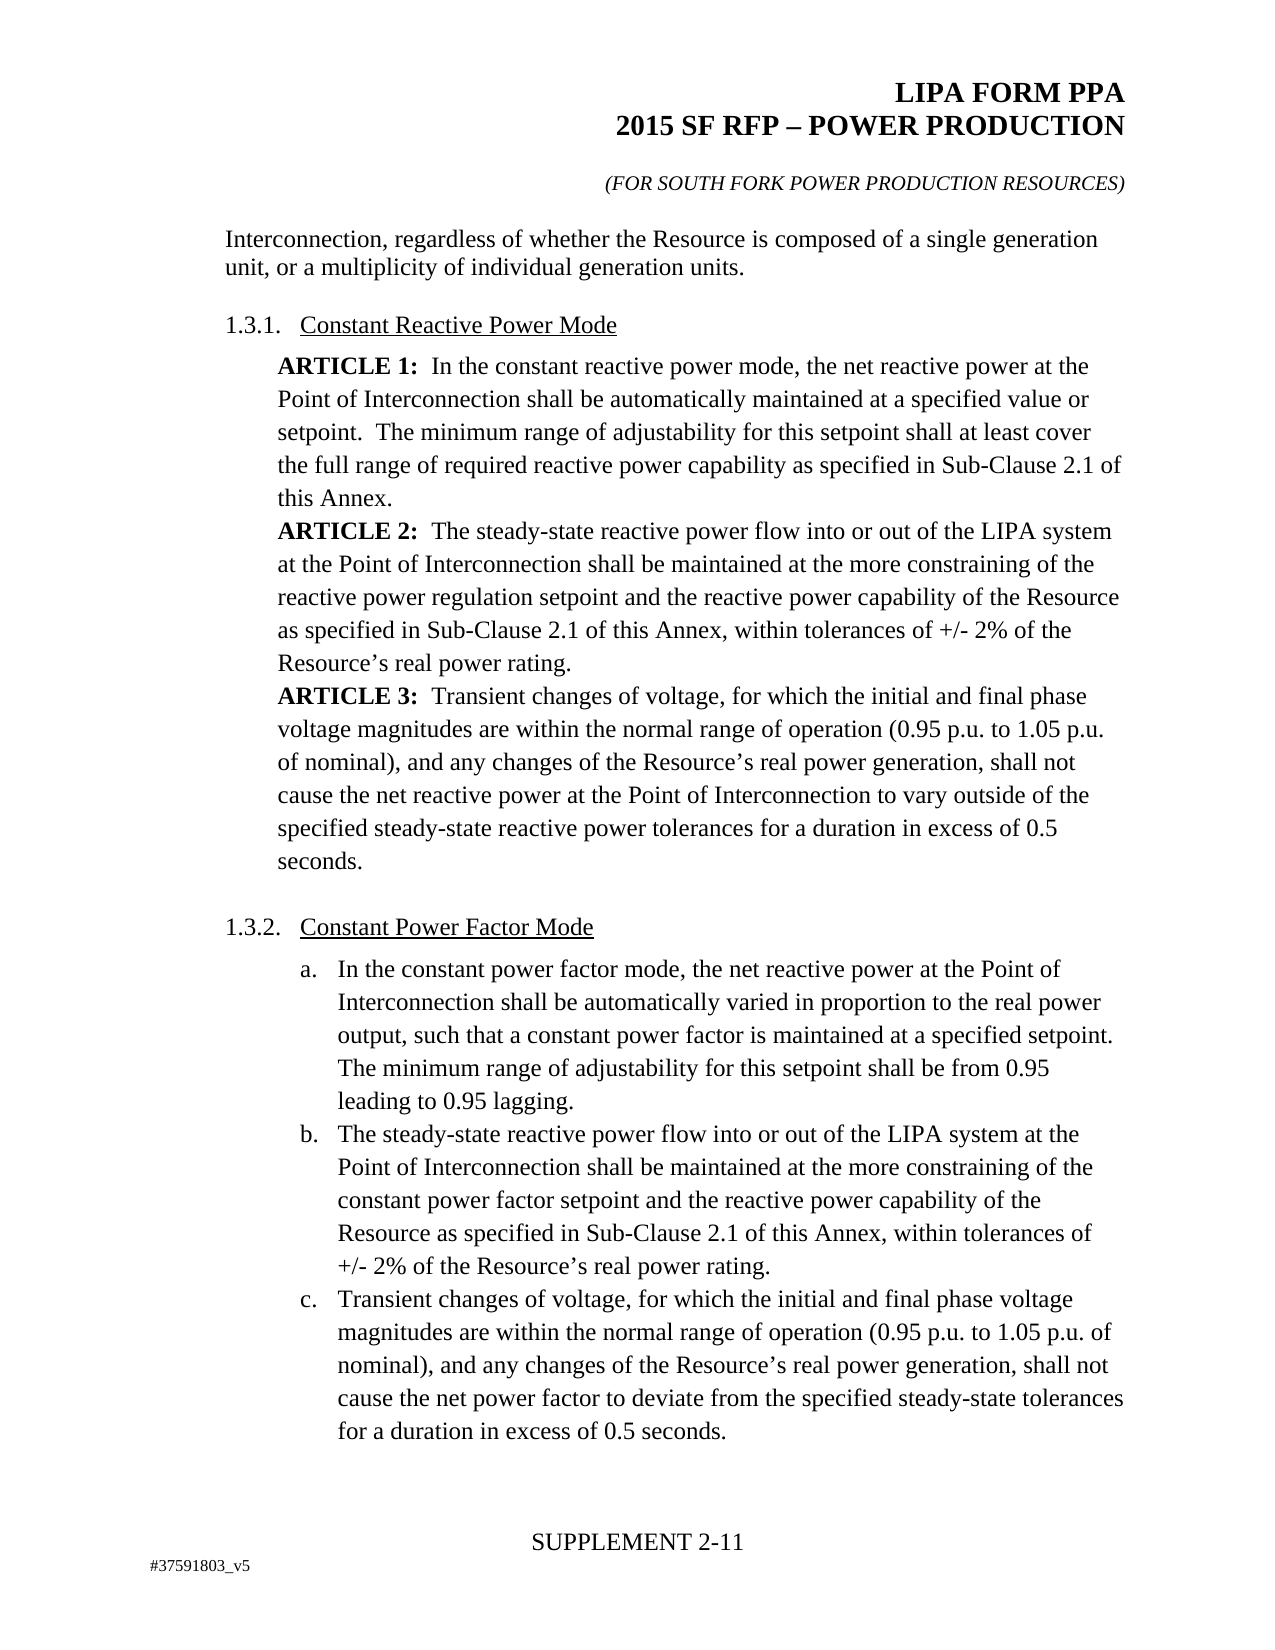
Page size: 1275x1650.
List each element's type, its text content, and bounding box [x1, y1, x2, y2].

list Constant Power Factor Mode [225, 912, 1125, 941]
list The steady-state reactive power flow into or out of the LIPA system at the Point of Interconnection shall be maintained at the more constraining of the reactive power regulation setpoint and the reactive power capability of the Resource as specified in Sub-Clause 2.1 of this Annex, within tolerances of +/- 2% of the Resource’s real power rating. [277, 516, 1125, 677]
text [225, 224, 1125, 281]
list In the constant reactive power mode, the net reactive power at the Point of Interconnection shall be automatically maintained at a specified value or setpoint. The minimum range of adjustability for this setpoint shall at least cover the full range of required reactive power capability as specified in Sub-Clause 2.1 of this Annex. [277, 351, 1125, 512]
list The steady-state reactive power flow into or out of the LIPA system at the Point of Interconnection shall be maintained at the more constraining of the constant power factor setpoint and the reactive power capability of the Resource as specified in Sub-Clause 2.1 of this Annex, within tolerances of +/- 2% of the Resource’s real power rating. [300, 1119, 1125, 1280]
list Transient changes of voltage, for which the initial and final phase voltage magnitudes are within the normal range of operation (0.95 p.u. to 1.05 p.u. of nominal), and any changes of the Resource’s real power generation, shall not cause the net reactive power at the Point of Interconnection to vary outside of the specified steady-state reactive power tolerances for a duration in excess of 0.5 seconds. [277, 681, 1125, 875]
list In the constant power factor mode, the net reactive power at the Point of Interconnection shall be automatically varied in proportion to the real power output, such that a constant power factor is maintained at a specified setpoint. The minimum range of adjustability for this setpoint shall be from 0.95 leading to 0.95 lagging. [300, 954, 1125, 1114]
list Transient changes of voltage, for which the initial and final phase voltage magnitudes are within the normal range of operation (0.95 p.u. to 1.05 p.u. of nominal), and any changes of the Resource’s real power generation, shall not cause the net power factor to deviate from the specified steady-state tolerances for a duration in excess of 0.5 seconds. [300, 1284, 1125, 1445]
list Constant Reactive Power Mode [225, 310, 1125, 339]
